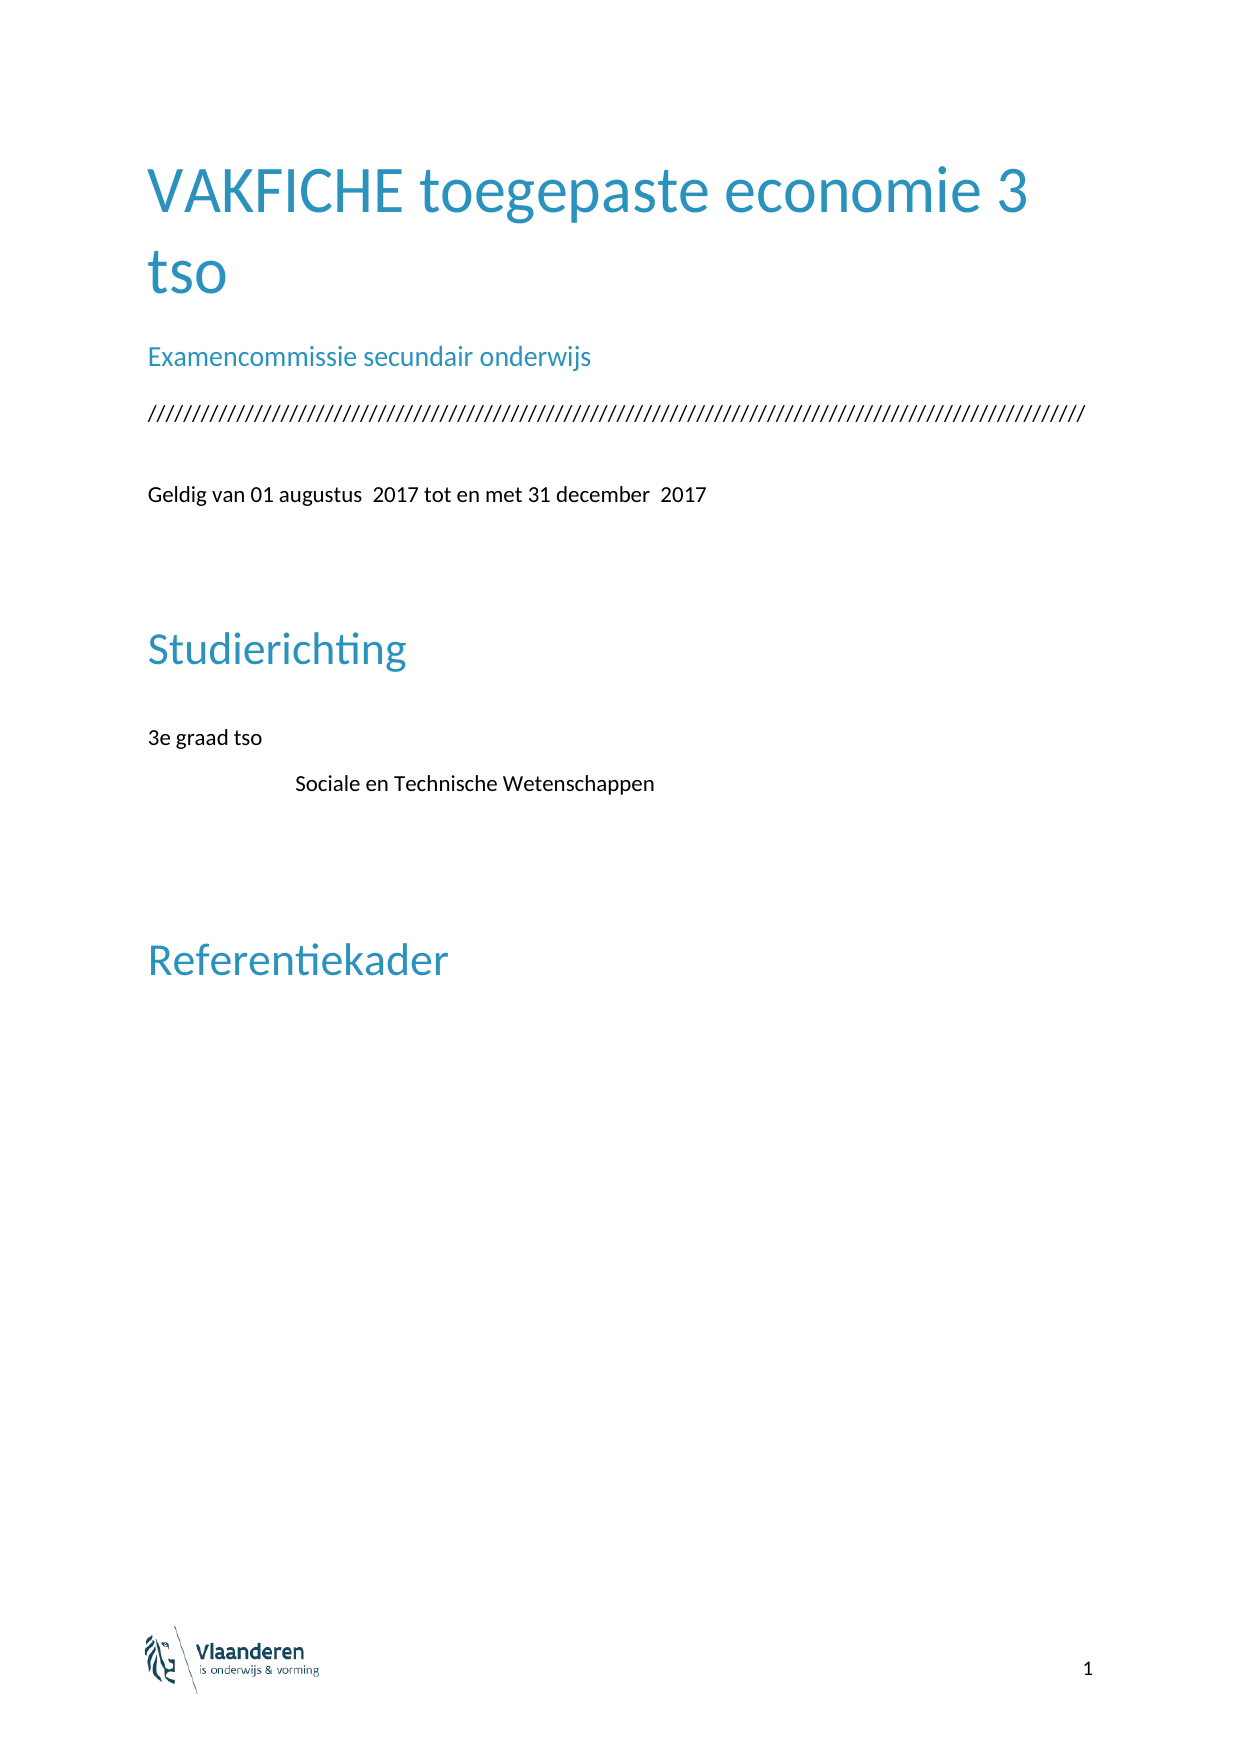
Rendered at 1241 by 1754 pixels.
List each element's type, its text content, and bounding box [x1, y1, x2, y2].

text 3e graad tso [148, 723, 1093, 751]
text VAKFICHE toegepaste economie 3 tso [148, 148, 1093, 310]
list Sociale en Technische Wetenschappen [221, 769, 1093, 798]
text Referentiekader [148, 931, 1093, 987]
picture [144, 1626, 327, 1694]
text Studierichting [148, 620, 1093, 676]
text Examencommissie secundair onderwijs [148, 338, 1093, 374]
text ////////////////////////////////////////////////////////////////////////////////////////////////////////// [148, 399, 1093, 427]
text Geldig van 01 augustus 2017 tot en met 31 december 2017 [148, 480, 1093, 508]
